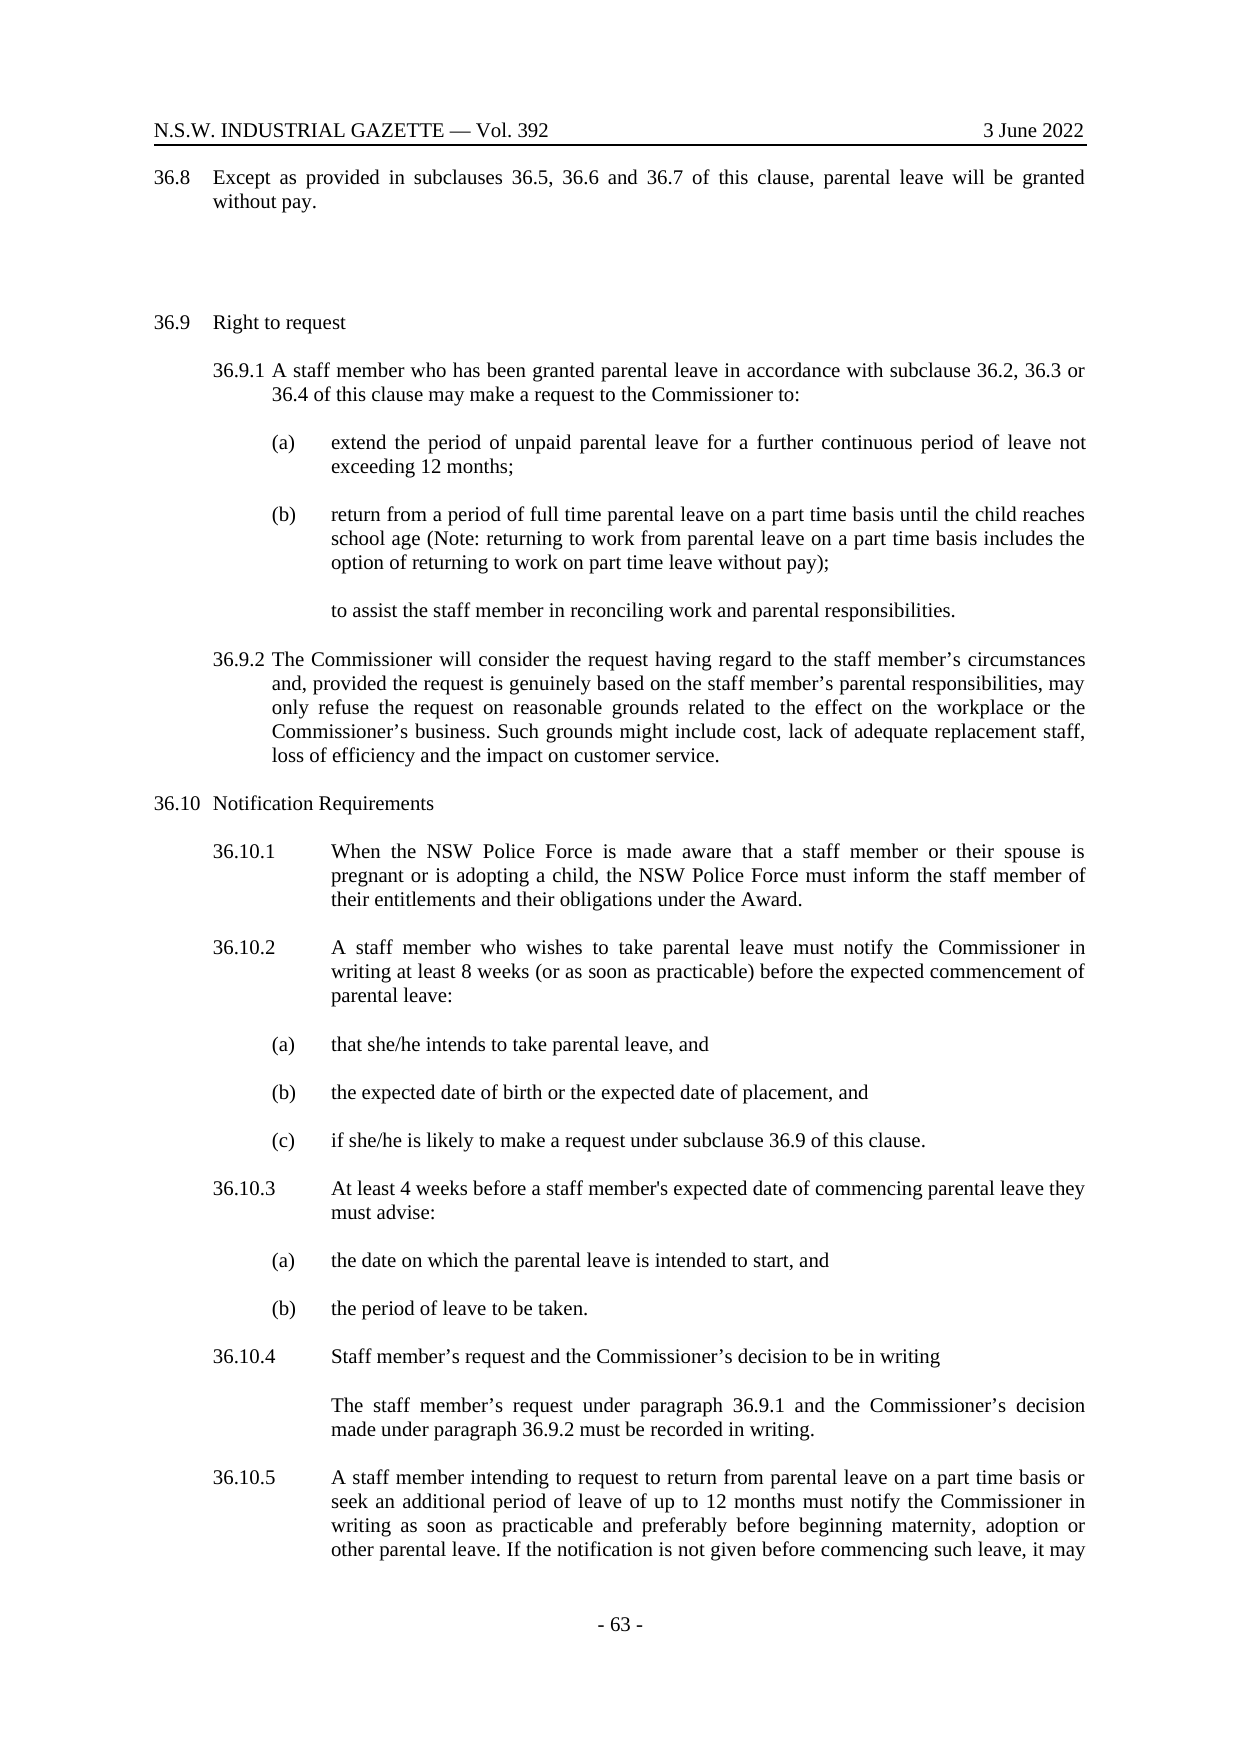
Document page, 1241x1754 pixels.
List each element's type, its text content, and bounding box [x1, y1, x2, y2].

text (b) the period of leave to be taken. [272, 1296, 1087, 1320]
text (b) the expected date of birth or the expected date of placement, and [272, 1080, 1087, 1104]
text 36.10.3 At least 4 weeks before a staff member's expected date of commencing parental leave they must advise: [213, 1176, 1087, 1224]
text 36.8 Except as provided in subclauses 36.5, 36.6 and 36.7 of this clause, parental leave will be granted without pay. [153, 165, 1087, 213]
text 36.9.1 A staff member who has been granted parental leave in accordance with subclause 36.2, 36.3 or 36.4 of this clause may make a request to the Commissioner to: [213, 358, 1087, 406]
text 36.10.4 Staff member’s request and the Commissioner’s decision to be in writing [213, 1344, 1087, 1368]
text (a) extend the period of unpaid parental leave for a further continuous period of leave not exceeding 12 months; [272, 430, 1087, 478]
text 36.10.2 A staff member who wishes to take parental leave must notify the Commissioner in writing at least 8 weeks (or as soon as practicable) before the expected commencement of parental leave: [213, 935, 1087, 1007]
text 36.9.2 The Commissioner will consider the request having regard to the staff member’s circumstances and, provided the request is genuinely based on the staff member’s parental responsibilities, may only refuse the request on reasonable grounds related to the effect on the workplace or the Commissioner’s business. Such grounds might include cost, lack of adequate replacement staff, loss of efficiency and the impact on customer service. [213, 647, 1087, 767]
text (a) that she/he intends to take parental leave, and [272, 1032, 1087, 1056]
text to assist the staff member in reconciling work and parental responsibilities. [331, 598, 1087, 622]
text (c) if she/he is likely to make a request under subclause 36.9 of this clause. [272, 1128, 1087, 1152]
text (b) return from a period of full time parental leave on a part time basis until the child reaches school age (Note: returning to work from parental leave on a part time basis includes the option of returning to work on part time leave without pay); [272, 502, 1087, 574]
text The staff member’s request under paragraph 36.9.1 and the Commissioner’s decision made under paragraph 36.9.2 must be recorded in writing. [331, 1392, 1087, 1441]
text 36.10 Notification Requirements [153, 791, 1087, 815]
text (a) the date on which the parental leave is intended to start, and [272, 1248, 1087, 1272]
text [213, 1465, 1087, 1561]
text 36.9 Right to request [153, 310, 1087, 334]
text 36.10.1 When the NSW Police Force is made aware that a staff member or their spouse is pregnant or is adopting a child, the NSW Police Force must inform the staff member of their entitlements and their obligations under the Award. [213, 839, 1087, 911]
